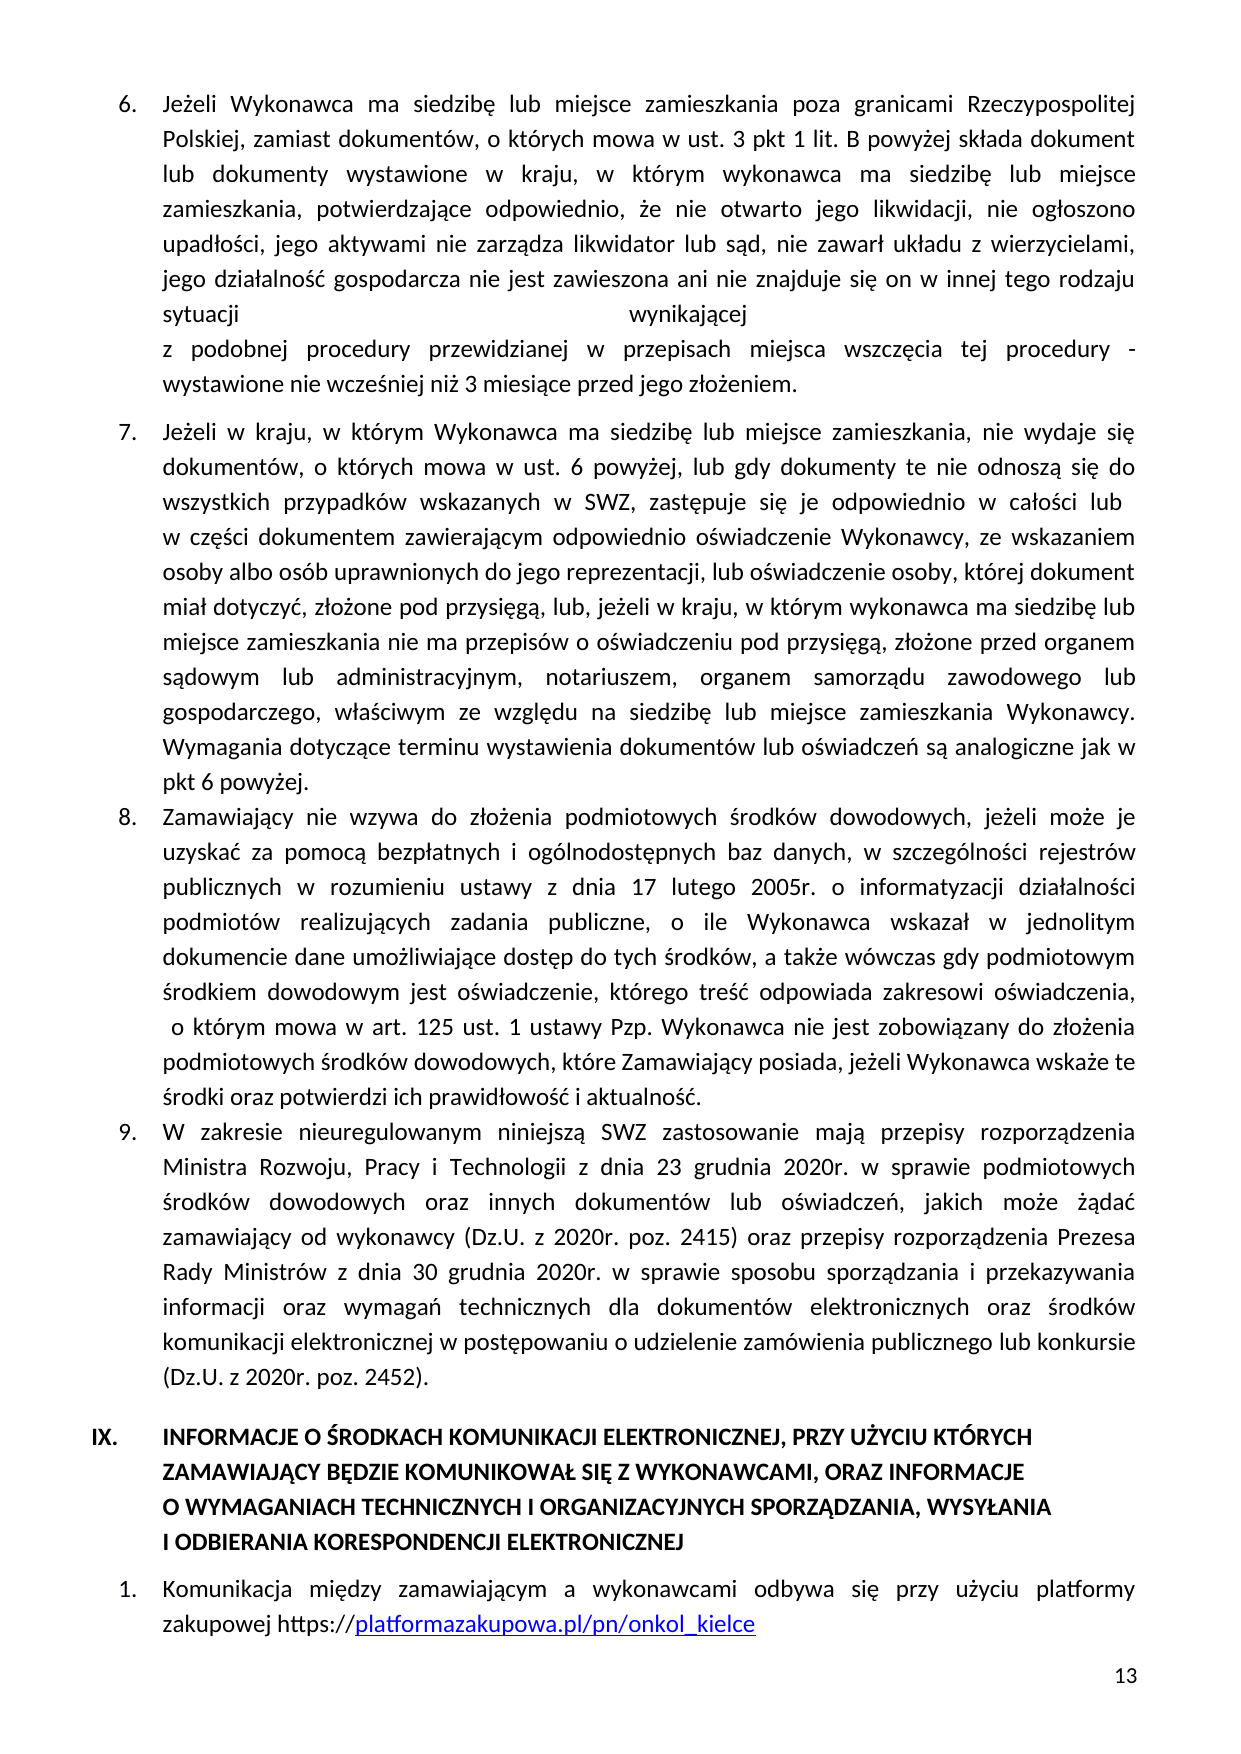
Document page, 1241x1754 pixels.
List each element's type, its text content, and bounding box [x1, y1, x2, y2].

list Komunikacja między zamawiającym a wykonawcami odbywa się przy użyciu platformy zakupowej https://platformazakupowa.pl/pn/onkol_kielce [118, 1574, 1137, 1639]
list INFORMACJE O ŚRODKACH KOMUNIKACJI ELEKTRONICZNEJ, PRZY UŻYCIU KTÓRYCH ZAMAWIAJĄCY BĘDZIE KOMUNIKOWAŁ SIĘ Z WYKONAWCAMI, ORAZ INFORMACJE O WYMAGANIACH TECHNICZNYCH I ORGANIZACYJNYCH SPORZĄDZANIA, WYSYŁANIA I ODBIERANIA KORESPONDENCJI ELEKTRONICZNEJ [118, 1421, 1133, 1557]
list Jeżeli w kraju, w którym Wykonawca ma siedzibę lub miejsce zamieszkania, nie wydaje się dokumentów, o których mowa w ust. 6 powyżej, lub gdy dokumenty te nie odnoszą się do wszystkich przypadków wskazanych w SWZ, zastępuje się je odpowiednio w całości lub w części dokumentem zawierającym odpowiednio oświadczenie Wykonawcy, ze wskazaniem osoby albo osób uprawnionych do jego reprezentacji, lub oświadczenie osoby, której dokument miał dotyczyć, złożone pod przysięgą, lub, jeżeli w kraju, w którym wykonawca ma siedzibę lub miejsce zamieszkania nie ma przepisów o oświadczeniu pod przysięgą, złożone przed organem sądowym lub administracyjnym, notariuszem, organem samorządu zawodowego lub gospodarczego, właściwym ze względu na siedzibę lub miejsce zamieszkania Wykonawcy. Wymagania dotyczące terminu wystawienia dokumentów lub oświadczeń są analogiczne jak w pkt 6 powyżej. [118, 416, 1137, 797]
list W zakresie nieuregulowanym niniejszą SWZ zastosowanie mają przepisy rozporządzenia Ministra Rozwoju, Pracy i Technologii z dnia 23 grudnia 2020r. w sprawie podmiotowych środków dowodowych oraz innych dokumentów lub oświadczeń, jakich może żądać zamawiający od wykonawcy (Dz.U. z 2020r. poz. 2415) oraz przepisy rozporządzenia Prezesa Rady Ministrów z dnia 30 grudnia 2020r. w sprawie sposobu sporządzania i przekazywania informacji oraz wymagań technicznych dla dokumentów elektronicznych oraz środków komunikacji elektronicznej w postępowaniu o udzielenie zamówienia publicznego lub konkursie (Dz.U. z 2020r. poz. 2452). [118, 1116, 1137, 1392]
list Zamawiający nie wzywa do złożenia podmiotowych środków dowodowych, jeżeli może je uzyskać za pomocą bezpłatnych i ogólnodostępnych baz danych, w szczególności rejestrów publicznych w rozumieniu ustawy z dnia 17 lutego 2005r. o informatyzacji działalności podmiotów realizujących zadania publiczne, o ile Wykonawca wskazał w jednolitym dokumencie dane umożliwiające dostęp do tych środków, a także wówczas gdy podmiotowym środkiem dowodowym jest oświadczenie, którego treść odpowiada zakresowi oświadczenia, o którym mowa w art. 125 ust. 1 ustawy Pzp. Wykonawca nie jest zobowiązany do złożenia podmiotowych środków dowodowych, które Zamawiający posiada, jeżeli Wykonawca wskaże te środki oraz potwierdzi ich prawidłowość i aktualność. [118, 801, 1137, 1112]
list Jeżeli Wykonawca ma siedzibę lub miejsce zamieszkania poza granicami Rzeczypospolitej Polskiej, zamiast dokumentów, o których mowa w ust. 3 pkt 1 lit. B powyżej składa dokument lub dokumenty wystawione w kraju, w którym wykonawca ma siedzibę lub miejsce zamieszkania, potwierdzające odpowiednio, że nie otwarto jego likwidacji, nie ogłoszono upadłości, jego aktywami nie zarządza likwidator lub sąd, nie zawarł układu z wierzycielami, jego działalność gospodarcza nie jest zawieszona ani nie znajduje się on w innej tego rodzaju sytuacji wynikającej z podobnej procedury przewidzianej w przepisach miejsca wszczęcia tej procedury - wystawione nie wcześniej niż 3 miesiące przed jego złożeniem. [118, 89, 1137, 399]
